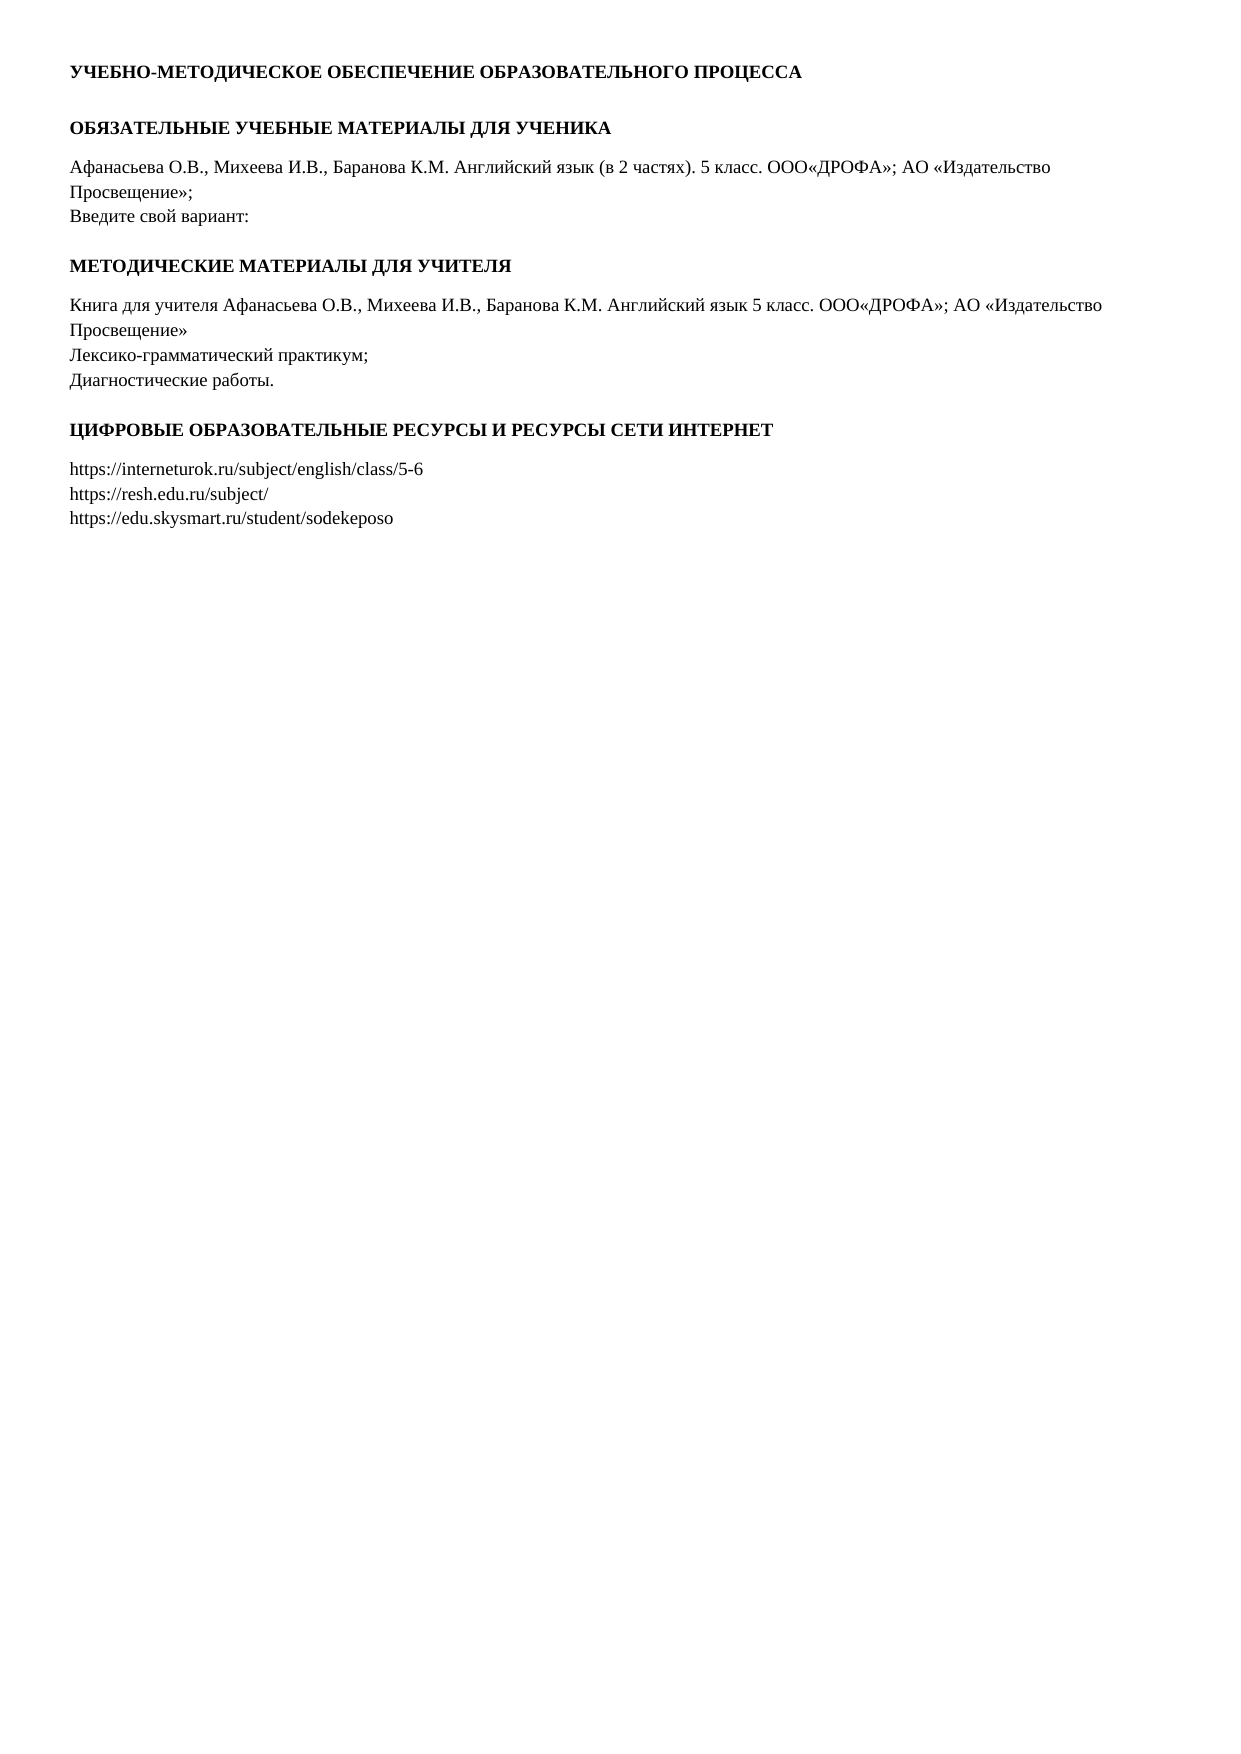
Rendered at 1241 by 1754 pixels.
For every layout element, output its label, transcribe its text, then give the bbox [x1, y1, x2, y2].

text ЦИФРОВЫЕ ОБРАЗОВАТЕЛЬНЫЕ РЕСУРСЫ И РЕСУРСЫ СЕТИ ИНТЕРНЕТ [69, 421, 1172, 441]
text https://interneturok.ru/subject/english/class/5-6 https://resh.edu.ru/subject/ https://edu.skysmart.ru/student/sodekeposo [69, 458, 542, 528]
text УЧЕБНО-МЕТОДИЧЕСКОЕ ОБЕСПЕЧЕНИЕ ОБРАЗОВАТЕЛЬНОГО ПРОЦЕССА [69, 62, 1172, 82]
text Книга для учителя Афанасьева О.В., Михеева И.В., Баранова К.М. Английский язык 5 класс. ООО«ДРОФА»; АО «Издательство Просвещение» Лексико-грамматический практикум; Диагностические работы. [69, 294, 1127, 390]
text ОБЯЗАТЕЛЬНЫЕ УЧЕБНЫЕ МАТЕРИАЛЫ ДЛЯ УЧЕНИКА [69, 118, 1172, 139]
text Афанасьева О.В., Михеева И.В., Баранова К.М. Английский язык (в 2 частях). 5 класс. ООО«ДРОФА»; АО «Издательство Просвещение»; Введите свой вариант: [69, 156, 1067, 226]
text МЕТОДИЧЕСКИЕ МАТЕРИАЛЫ ДЛЯ УЧИТЕЛЯ [69, 256, 1172, 277]
